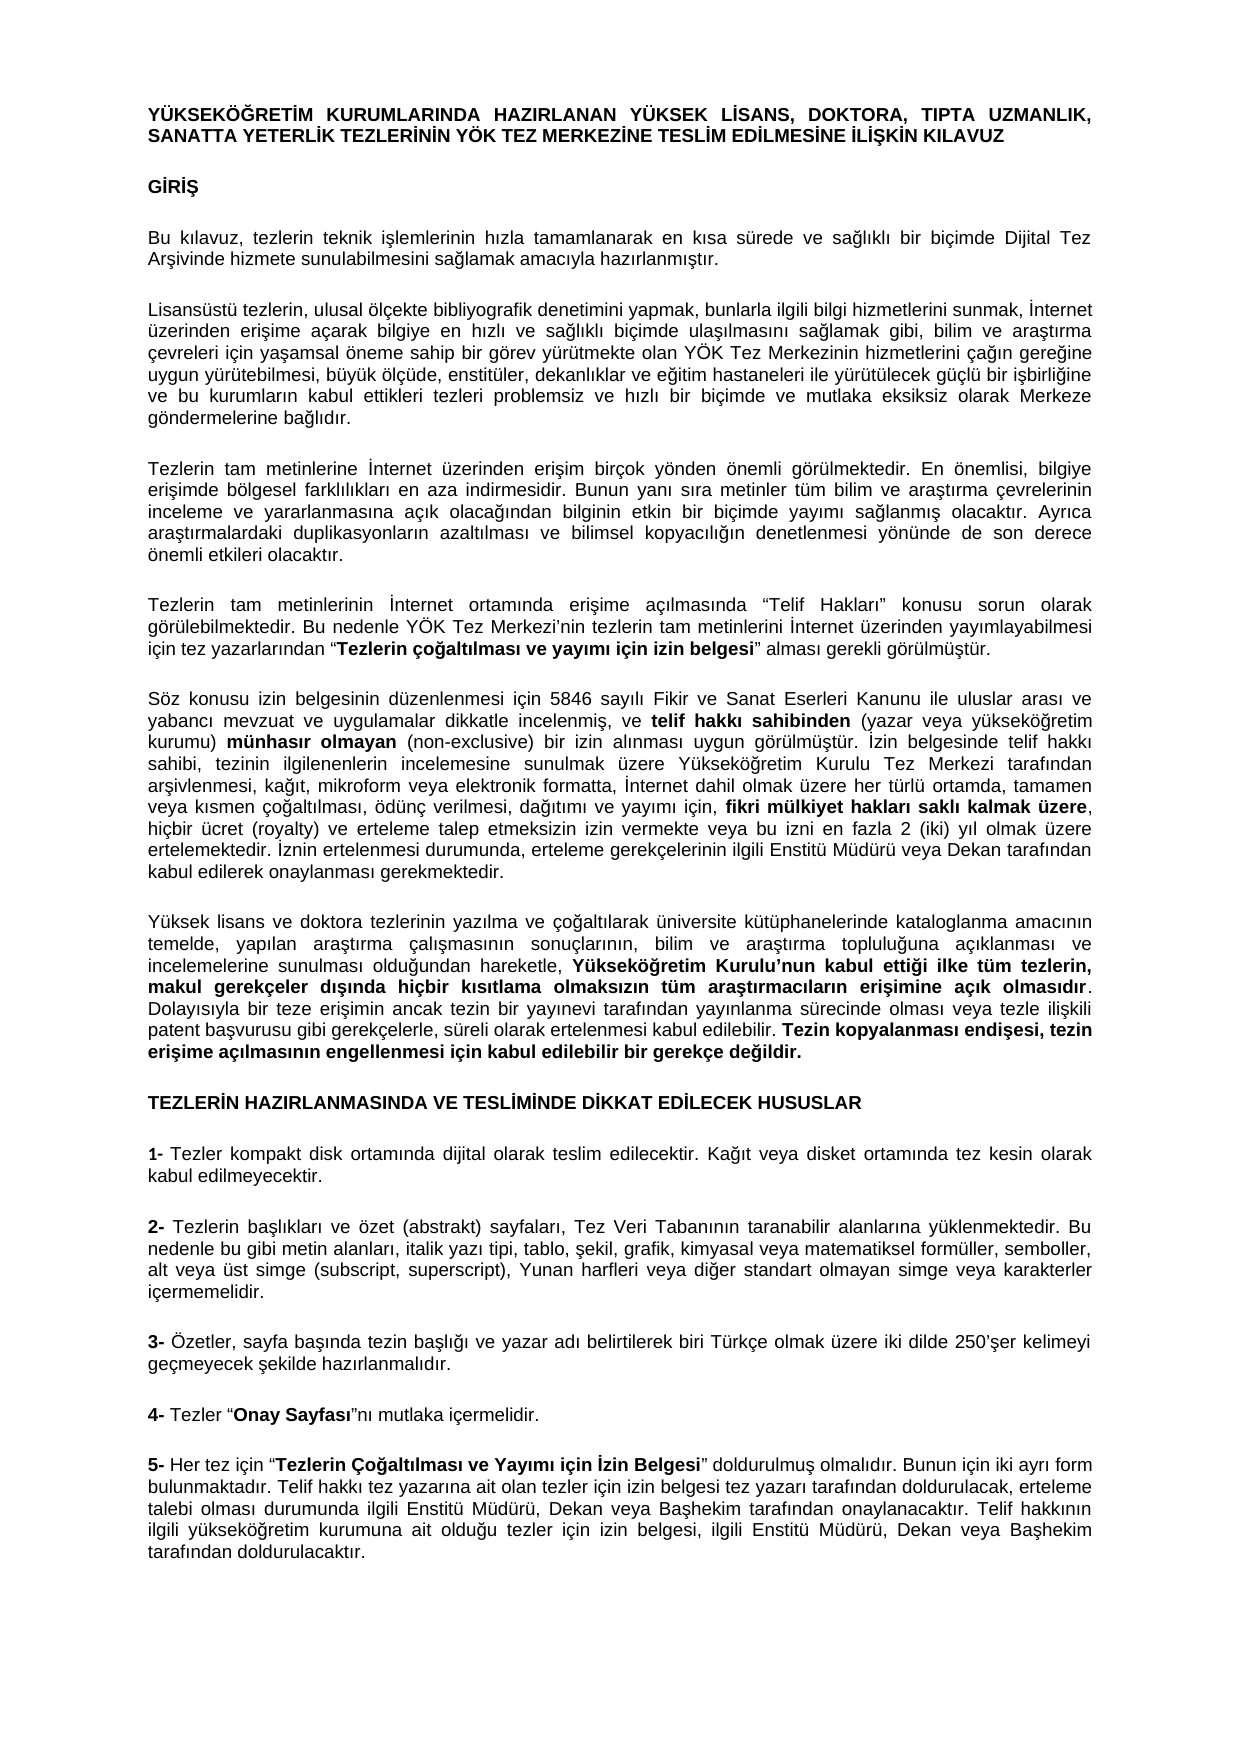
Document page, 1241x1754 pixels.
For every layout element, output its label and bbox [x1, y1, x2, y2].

table_cell [148, 104, 1093, 1578]
